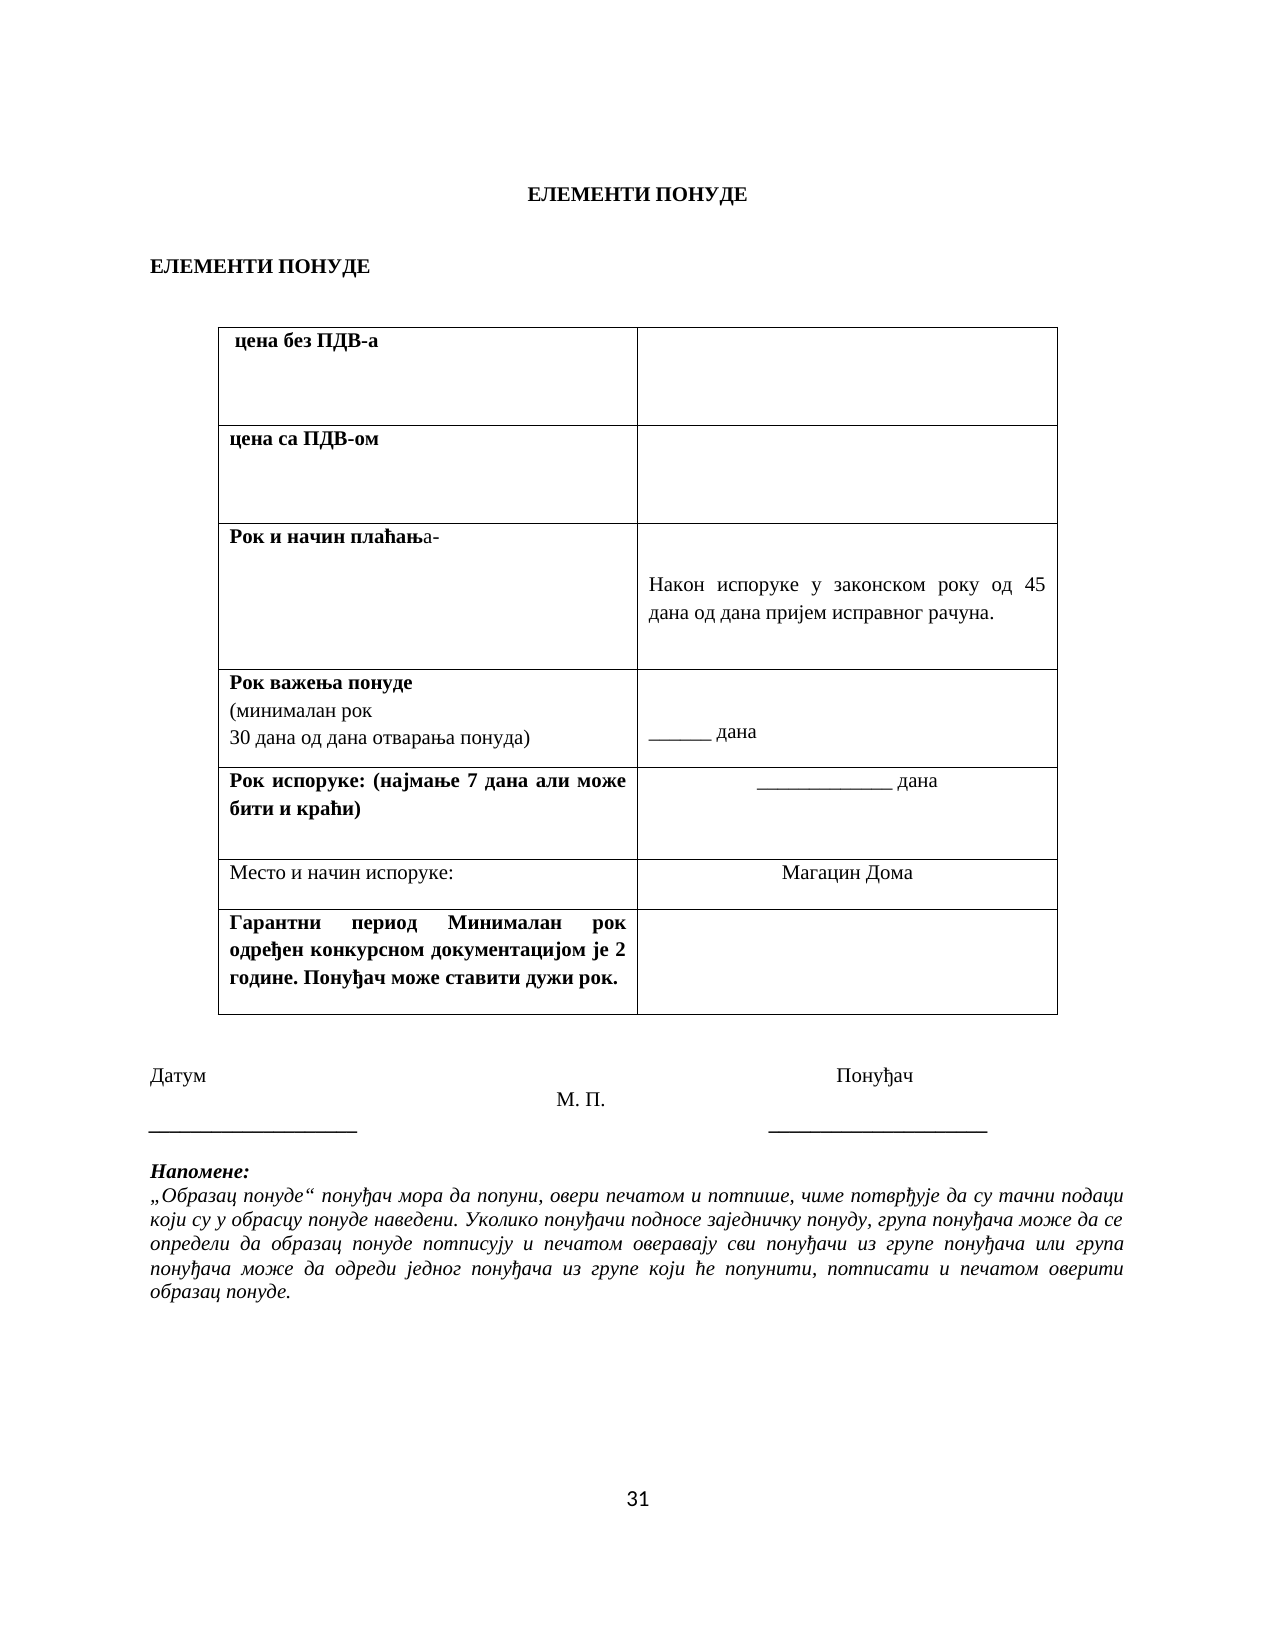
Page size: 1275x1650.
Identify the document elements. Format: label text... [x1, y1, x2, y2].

table_cell [638, 910, 1057, 1014]
table_header [638, 328, 1057, 425]
table_cell Гарантни период Минималан рок одређен конкурсном документацијом је 2 године. Понуђач може ставити дужи рок. [219, 910, 637, 1014]
table_cell Након испоруке у законском року од 45 дана од дана пријем исправног рачуна. [638, 524, 1057, 669]
text М. П. [150, 1087, 1125, 1111]
table_cell _____________ дана [638, 768, 1057, 859]
table_cell Магацин Дома [638, 860, 1057, 909]
text Датум Понуђач [150, 1063, 1125, 1087]
table_cell Рок испоруке: (најмање 7 дана али може бити и краћи) [219, 768, 637, 859]
table_cell [638, 426, 1057, 523]
table_cell Рок важења понуде (минималан рок 30 дана од дана отварања понуда) [219, 670, 637, 767]
text ЕЛЕМЕНТИ ПОНУДЕ [150, 182, 1125, 206]
table_cell Рок и начин плаћања- [219, 524, 637, 669]
text „Образац понуде“ понуђач мора да попуни, овери печатом и потпише, чиме потврђује да су тачни подаци који су у обрасцу понуде наведени. Уколико понуђачи подносе заједничку понуду, група понуђача може да се определи да образац понуде потписују и печатом оверавају сви понуђачи из групе понуђача или група понуђача може да одреди једног понуђача из групе који ће попунити, потписати и печатом оверити образац понуде. [150, 1183, 1125, 1303]
table_cell ______ дана [638, 670, 1057, 767]
table_cell Место и начин испоруке: [219, 860, 637, 909]
table_header цена без ПДВ-а [219, 328, 637, 425]
text ____________________ _____________________ [150, 1111, 1125, 1135]
text ЕЛЕМЕНТИ ПОНУДЕ [150, 254, 1125, 278]
table_cell цена са ПДВ-ом [219, 426, 637, 523]
text Напомене: [150, 1159, 1125, 1183]
